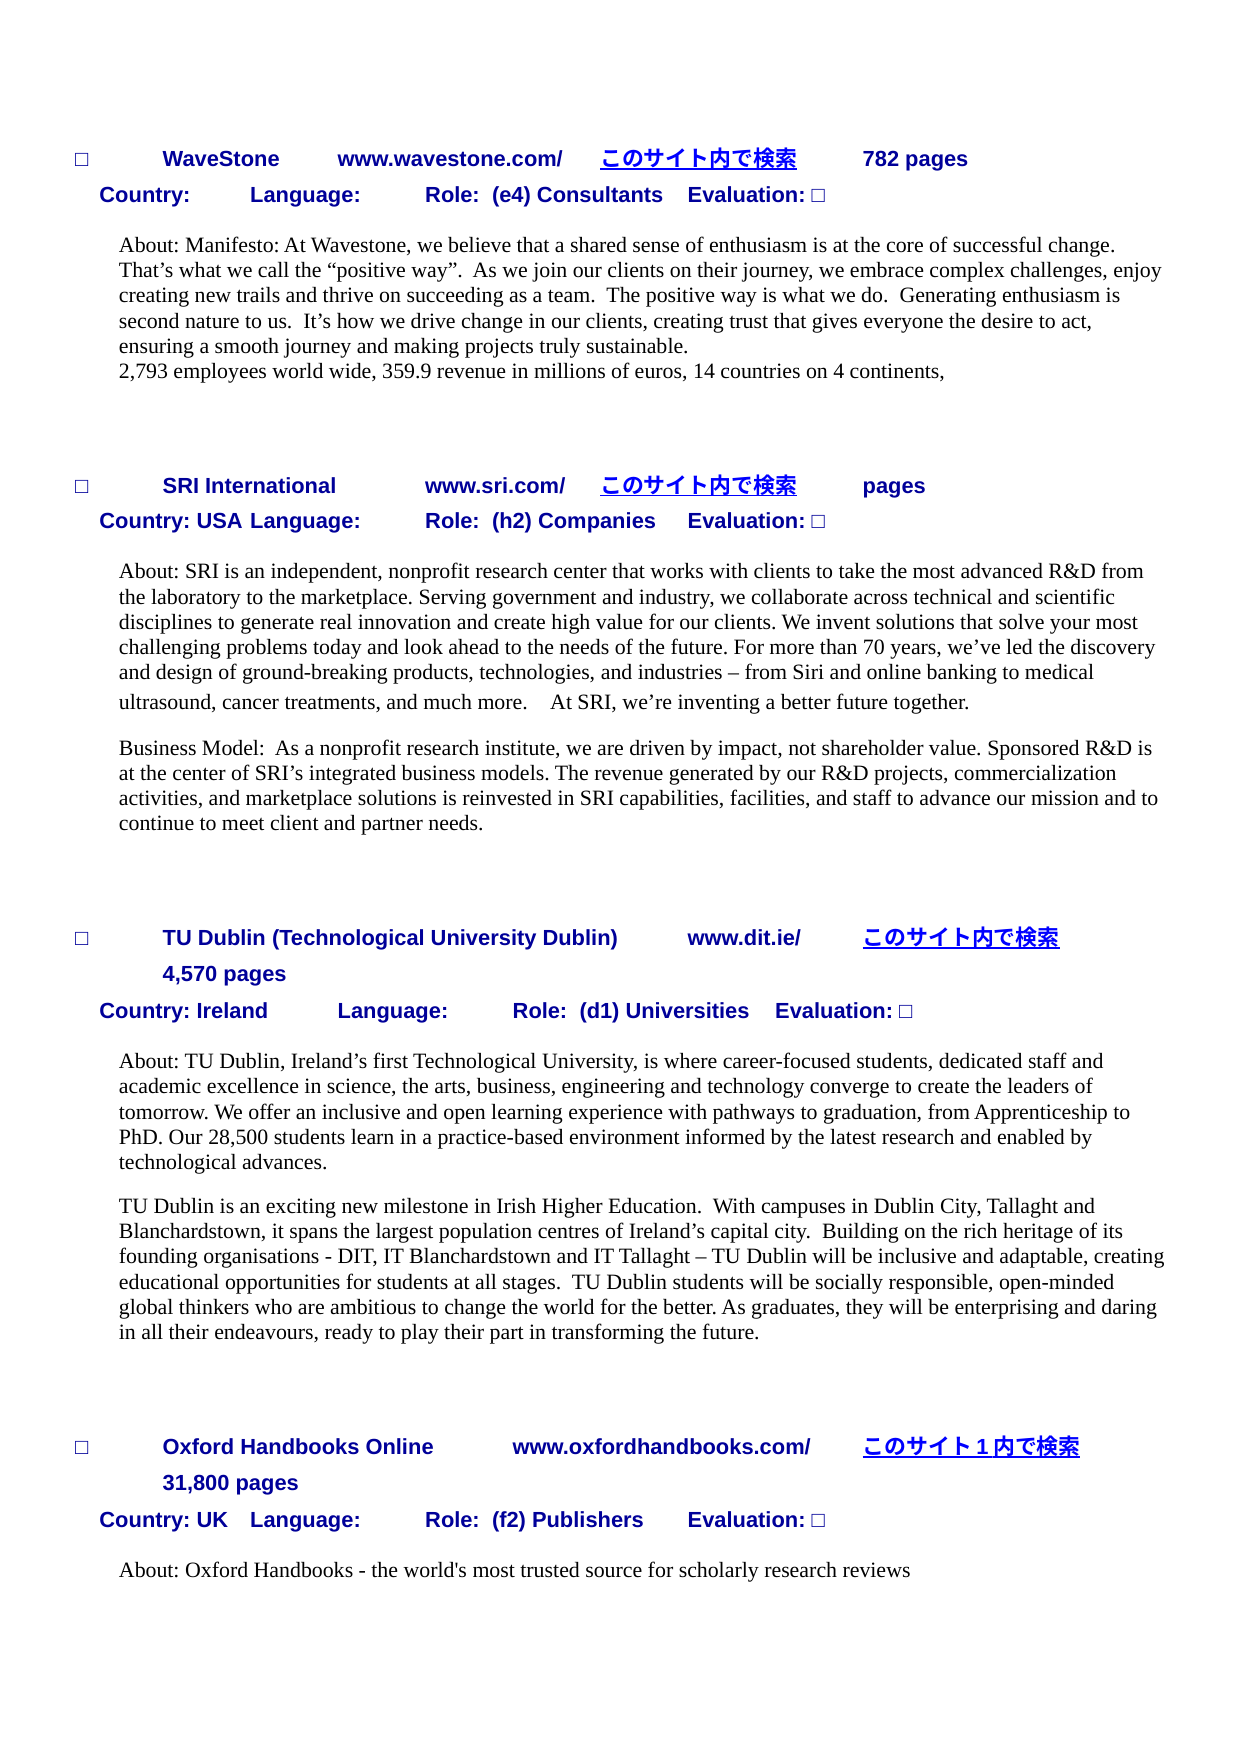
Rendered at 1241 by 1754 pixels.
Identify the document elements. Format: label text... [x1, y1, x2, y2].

text About: TU Dublin, Ireland’s first Technological University, is where career-focused students, dedicated staff and academic excellence in science, the arts, business, engineering and technology converge to create the leaders of tomorrow. We offer an inclusive and open learning experience with pathways to graduation, from Apprenticeship to PhD. Our 28,500 students learn in a practice-based environment informed by the latest research and enabled by technological advances. [119, 1048, 1165, 1174]
subtitle □ Oxford Handbooks Online www.oxfordhandbooks.com/ このサイト1内で検索 31,800 pages Country: UK Language: Role: (f2) Publishers Evaluation: □ [75, 1426, 1165, 1538]
text About: SRI is an independent, nonprofit research center that works with clients to take the most advanced R&D from the laboratory to the marketplace. Serving government and industry, we collaborate across technical and scientific disciplines to generate real innovation and create high value for our clients. We invent solutions that solve your most challenging problems today and look ahead to the needs of the future. For more than 70 years, we’ve led the discovery and design of ground-breaking products, technologies, and industries – from Siri and online banking to medical ultrasound, cancer treatments, and much more. At SRI, we’re inventing a better future together. [119, 558, 1165, 716]
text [119, 1557, 1165, 1582]
subtitle □ WaveStone www.wavestone.com/ このサイト内で検索 782 pages Country: Language: Role: (e4) Consultants Evaluation: □ [75, 138, 1165, 213]
text Business Model: As a nonprofit research institute, we are driven by impact, not shareholder value. Sponsored R&D is at the center of SRI’s integrated business models. The revenue generated by our R&D projects, commercialization activities, and marketplace solutions is reinvested in SRI capabilities, facilities, and staff to advance our mission and to continue to meet client and partner needs. [119, 735, 1165, 836]
subtitle □ SRI International www.sri.com/ このサイト内で検索 pages Country: USA Language: Role: (h2) Companies Evaluation: □ [75, 465, 1165, 540]
subtitle □ TU Dublin (Technological University Dublin) www.dit.ie/ このサイト内で検索 4,570 pages Country: Ireland Language: Role: (d1) Universities Evaluation: □ [75, 917, 1165, 1029]
text TU Dublin is an exciting new milestone in Irish Higher Education. With campuses in Dublin City, Tallaght and Blanchardstown, it spans the largest population centres of Ireland’s capital city. Building on the rich heritage of its founding organisations - DIT, IT Blanchardstown and IT Tallaght – TU Dublin will be inclusive and adaptable, creating educational opportunities for students at all stages. TU Dublin students will be socially responsible, open-minded global thinkers who are ambitious to change the world for the better. As graduates, they will be enterprising and daring in all their endeavours, ready to play their part in transforming the future. [119, 1193, 1165, 1344]
text About: Manifesto: At Wavestone, we believe that a shared sense of enthusiasm is at the core of successful change. That’s what we call the “positive way”. As we join our clients on their journey, we embrace complex challenges, enjoy creating new trails and thrive on succeeding as a team. The positive way is what we do. Generating enthusiasm is second nature to us. It’s how we drive change in our clients, creating trust that gives everyone the desire to act, ensuring a smooth journey and making projects truly sustainable. 2,793 employees world wide, 359.9 revenue in millions of euros, 14 countries on 4 continents, [119, 232, 1165, 383]
